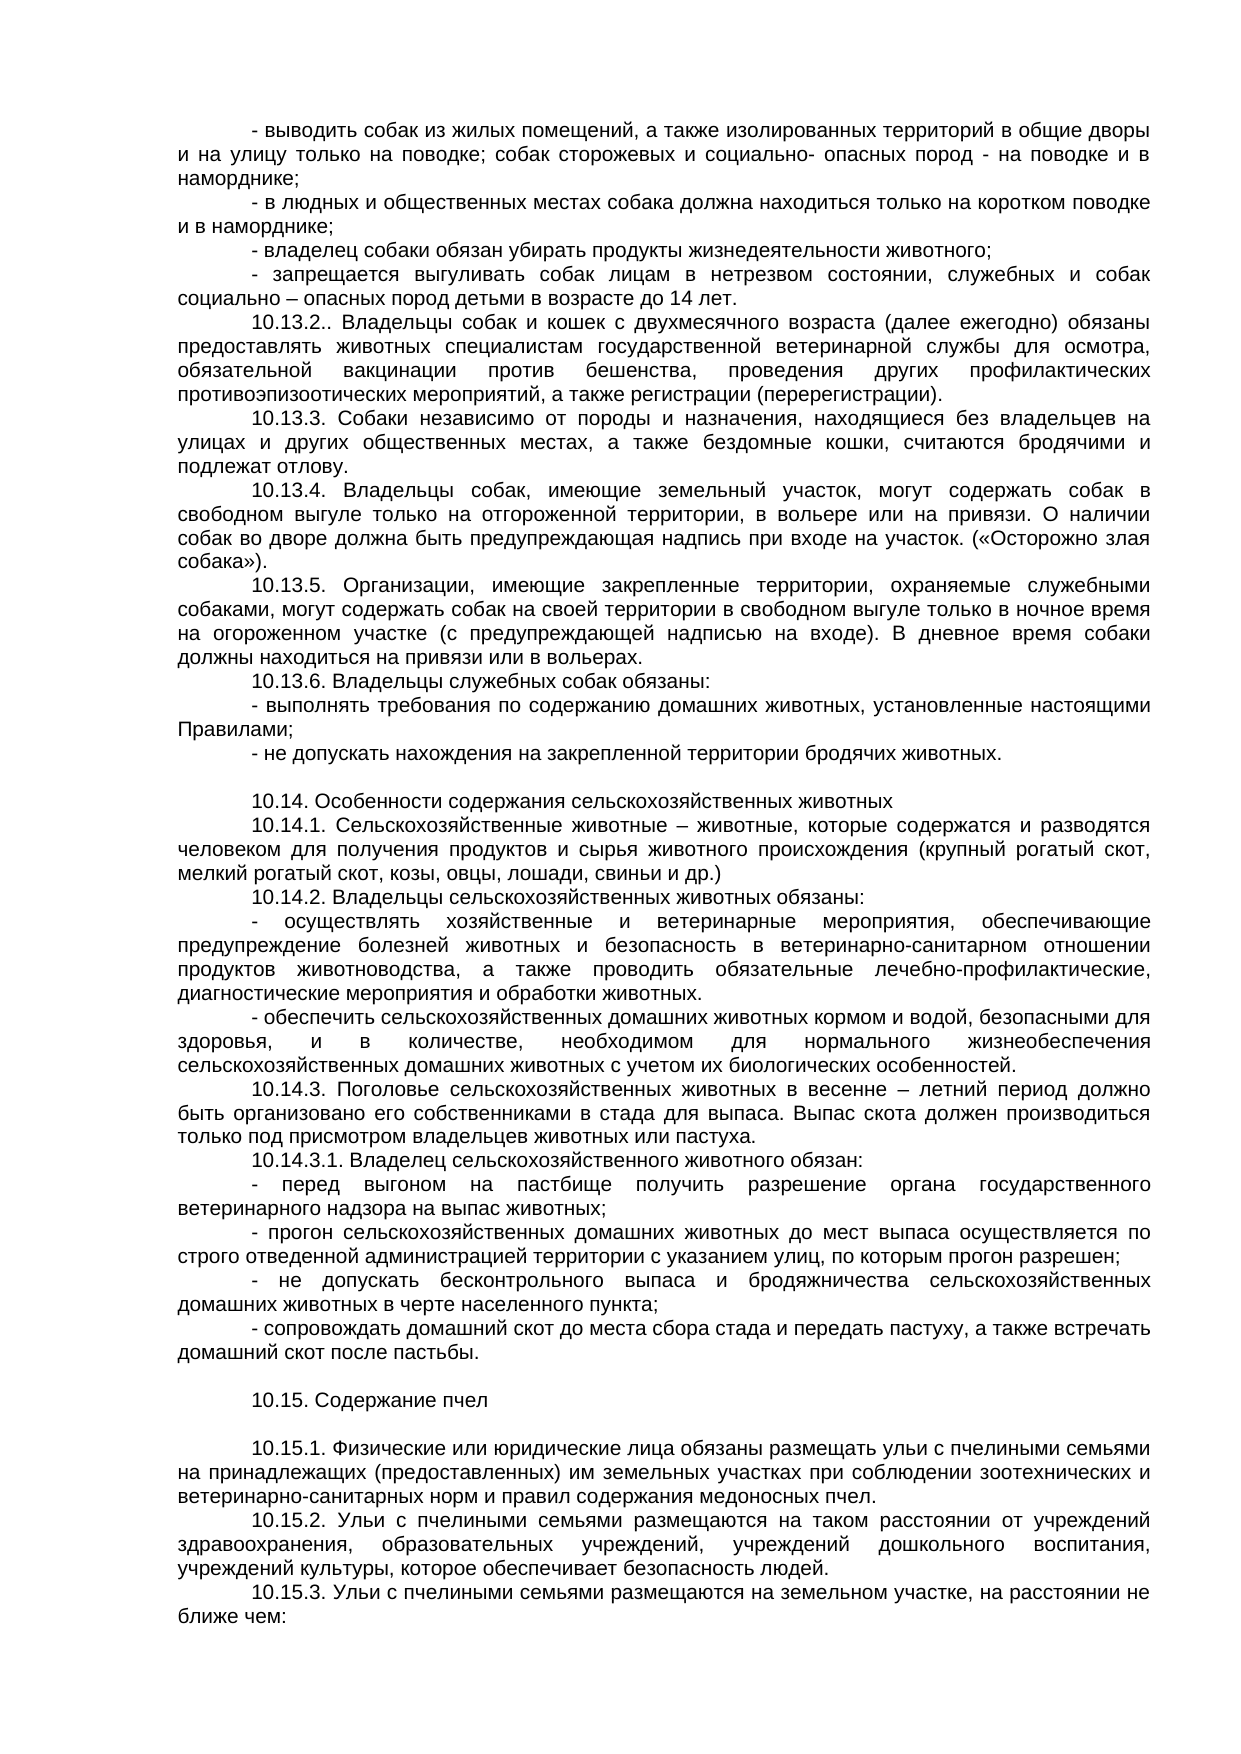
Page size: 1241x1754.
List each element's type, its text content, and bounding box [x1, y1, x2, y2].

text 10.14.2. Владельцы сельскохозяйственных животных обязаны: [177, 885, 1152, 909]
text - запрещается выгуливать собак лицам в нетрезвом состоянии, служебных и собак социально – опасных пород детьми в возрасте до 14 лет. [177, 262, 1152, 310]
text 10.13.5. Организации, имеющие закрепленные территории, охраняемые служебными собаками, могут содержать собак на своей территории в свободном выгуле только в ночное время на огороженном участке (с предупреждающей надписью на входе). В дневное время собаки должны находиться на привязи или в вольерах. [177, 573, 1152, 669]
text 10.13.3. Собаки независимо от породы и назначения, находящиеся без владельцев на улицах и других общественных местах, а также бездомные кошки, считаются бродячими и подлежат отлову. [177, 406, 1152, 477]
text - сопровождать домашний скот до места сбора стада и передать пастуху, а также встречать домашний скот после пастьбы. [177, 1316, 1152, 1364]
text - выполнять требования по содержанию домашних животных, установленные настоящими Правилами; [177, 693, 1152, 741]
text 10.14. Особенности содержания сельскохозяйственных животных [177, 789, 1152, 813]
text 10.13.6. Владельцы служебных собак обязаны: [177, 669, 1152, 693]
text - не допускать бесконтрольного выпаса и бродяжничества сельскохозяйственных домашних животных в черте населенного пункта; [177, 1268, 1152, 1316]
text 10.13.4. Владельцы собак, имеющие земельный участок, могут содержать собак в свободном выгуле только на отгороженной территории, в вольере или на привязи. О наличии собак во дворе должна быть предупреждающая надпись при входе на участок. («Осторожно злая собака»). [177, 477, 1152, 573]
text 10.13.2.. Владельцы собак и кошек с двухмесячного возраста (далее ежегодно) обязаны предоставлять животных специалистам государственной ветеринарной службы для осмотра, обязательной вакцинации против бешенства, проведения других профилактических противоэпизоотических мероприятий, а также регистрации (перерегистрации). [177, 310, 1152, 406]
text 10.14.1. Сельскохозяйственные животные – животные, которые содержатся и разводятся человеком для получения продуктов и сырья животного происхождения (крупный рогатый скот, мелкий рогатый скот, козы, овцы, лошади, свиньи и др.) [177, 813, 1152, 885]
text - выводить собак из жилых помещений, а также изолированных территорий в общие дворы и на улицу только на поводке; собак сторожевых и социально- опасных пород - на поводке и в наморднике; [177, 118, 1152, 190]
text - перед выгоном на пастбище получить разрешение органа государственного ветеринарного надзора на выпас животных; [177, 1172, 1152, 1220]
text 10.15. Содержание пчел [177, 1388, 1152, 1412]
text - осуществлять хозяйственные и ветеринарные мероприятия, обеспечивающие предупреждение болезней животных и безопасность в ветеринарно-санитарном отношении продуктов животноводства, а также проводить обязательные лечебно-профилактические, диагностические мероприятия и обработки животных. [177, 909, 1152, 1004]
text 10.14.3. Поголовье сельскохозяйственных животных в весенне – летний период должно быть организовано его собственниками в стада для выпаса. Выпас скота должен производиться только под присмотром владельцев животных или пастуха. [177, 1076, 1152, 1148]
text - в людных и общественных местах собака должна находиться только на коротком поводке и в наморднике; [177, 190, 1152, 238]
text 10.15.2. Ульи с пчелиными семьями размещаются на таком расстоянии от учреждений здравоохранения, образовательных учреждений, учреждений дошкольного воспитания, учреждений культуры, которое обеспечивает безопасность людей. [177, 1508, 1152, 1579]
text - владелец собаки обязан убирать продукты жизнедеятельности животного; [177, 238, 1152, 262]
text 10.15.3. Ульи с пчелиными семьями размещаются на земельном участке, на расстоянии не ближе чем: [177, 1579, 1152, 1627]
text 10.15.1. Физические или юридические лица обязаны размещать ульи с пчелиными семьями на принадлежащих (предоставленных) им земельных участках при соблюдении зоотехнических и ветеринарно-санитарных норм и правил содержания медоносных пчел. [177, 1436, 1152, 1508]
text - не допускать нахождения на закрепленной территории бродячих животных. [177, 741, 1152, 765]
text 10.14.3.1. Владелец сельскохозяйственного животного обязан: [177, 1148, 1152, 1172]
text - обеспечить сельскохозяйственных домашних животных кормом и водой, безопасными для здоровья, и в количестве, необходимом для нормального жизнеобеспечения сельскохозяйственных домашних животных с учетом их биологических особенностей. [177, 1004, 1152, 1076]
text - прогон сельскохозяйственных домашних животных до мест выпаса осуществляется по строго отведенной администрацией территории с указанием улиц, по которым прогон разрешен; [177, 1220, 1152, 1268]
